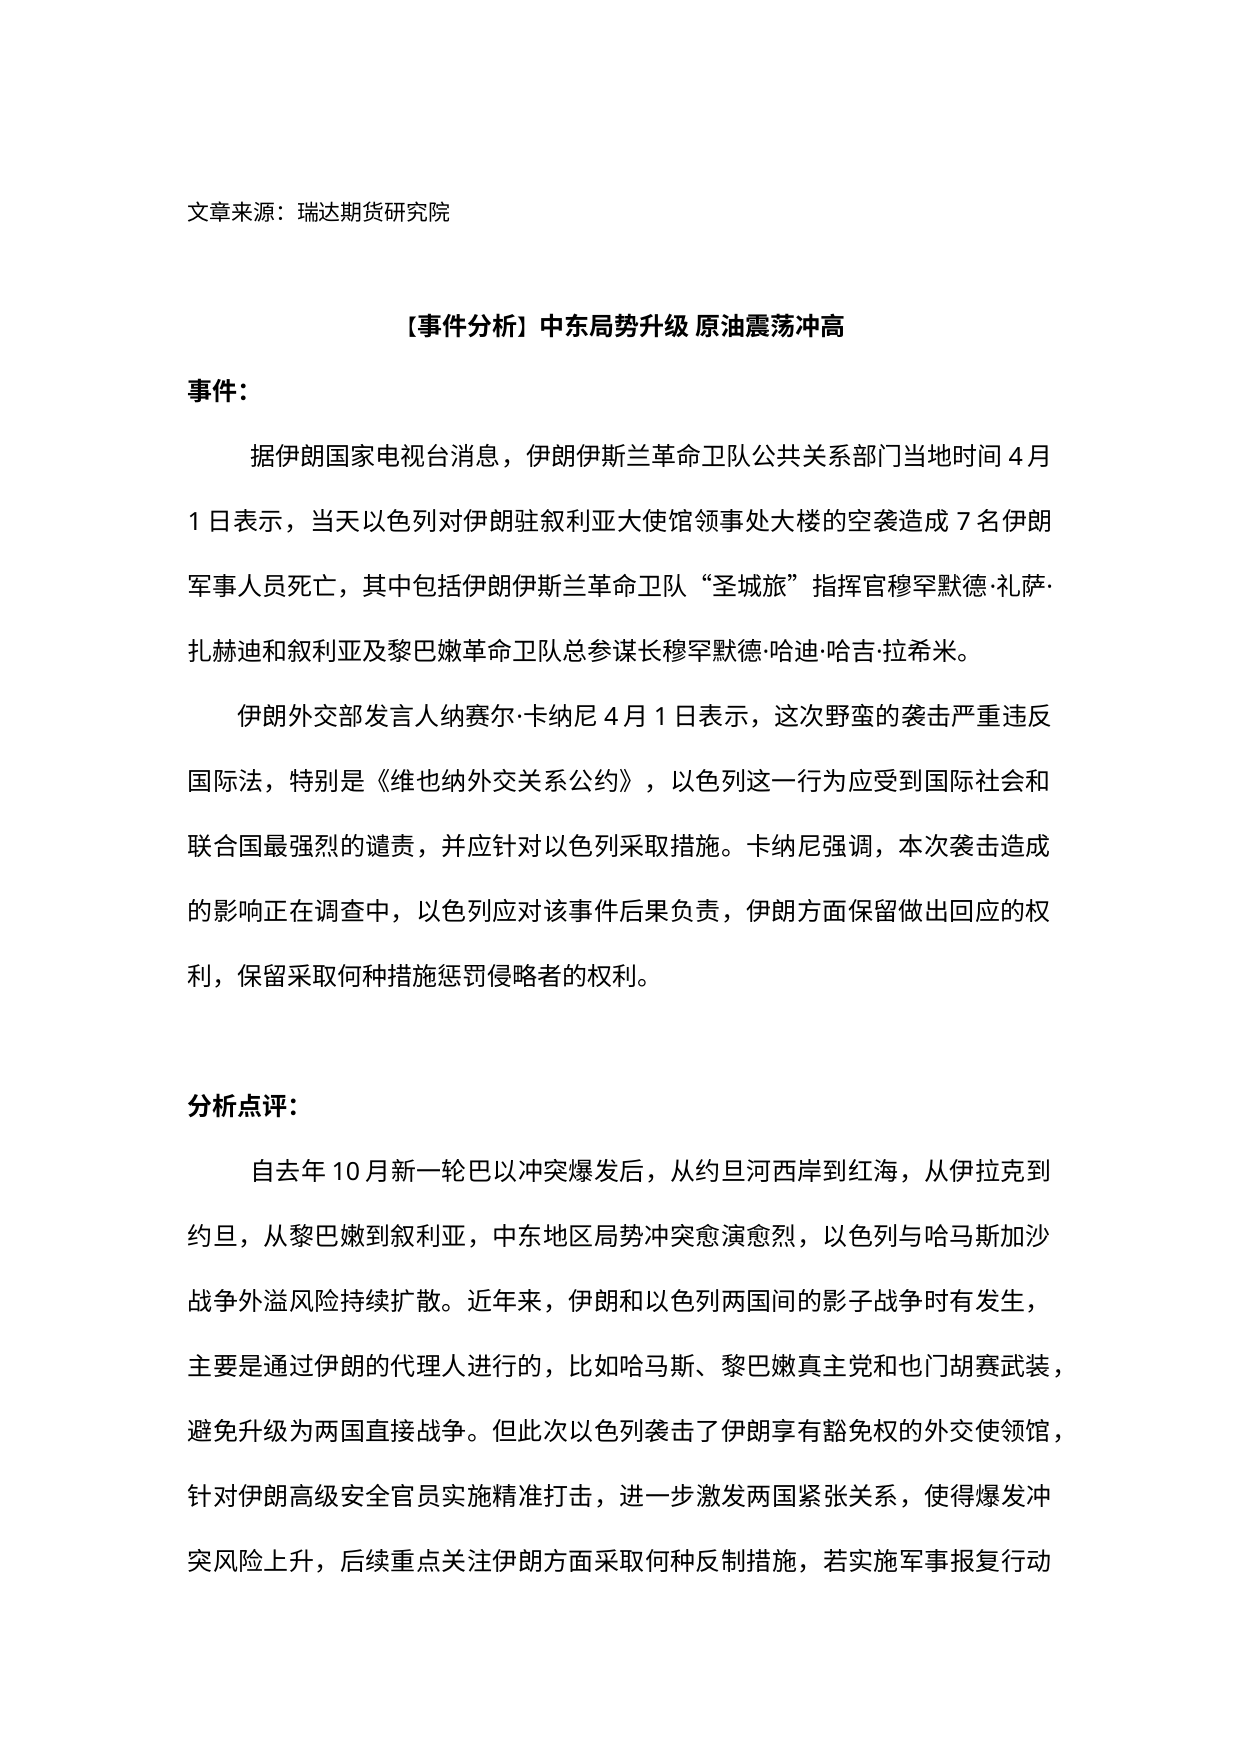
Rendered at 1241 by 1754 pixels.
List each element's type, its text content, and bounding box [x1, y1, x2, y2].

text 分析点评： [187, 1072, 1053, 1137]
text 【事件分析】中东局势升级 原油震荡冲高 [187, 292, 1053, 357]
text 事件： [187, 357, 1053, 422]
text 伊朗外交部发言人纳赛尔·卡纳尼4月1日表示，这次野蛮的袭击严重违反国际法，特别是《维也纳外交关系公约》，以色列这一行为应受到国际社会和联合国最强烈的谴责，并应针对以色列采取措施。卡纳尼强调，本次袭击造成的影响正在调查中，以色列应对该事件后果负责，伊朗方面保留做出回应的权利，保留采取何种措施惩罚侵略者的权利。 [187, 682, 1053, 1007]
text 文章来源：瑞达期货研究院 [187, 194, 1053, 227]
text 据伊朗国家电视台消息，伊朗伊斯兰革命卫队公共关系部门当地时间4月1日表示，当天以色列对伊朗驻叙利亚大使馆领事处大楼的空袭造成7名伊朗军事人员死亡，其中包括伊朗伊斯兰革命卫队“圣城旅”指挥官穆罕默德·礼萨·扎赫迪和叙利亚及黎巴嫩革命卫队总参谋长穆罕默德·哈迪·哈吉·拉希米。 [187, 422, 1053, 682]
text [187, 1137, 1053, 1592]
